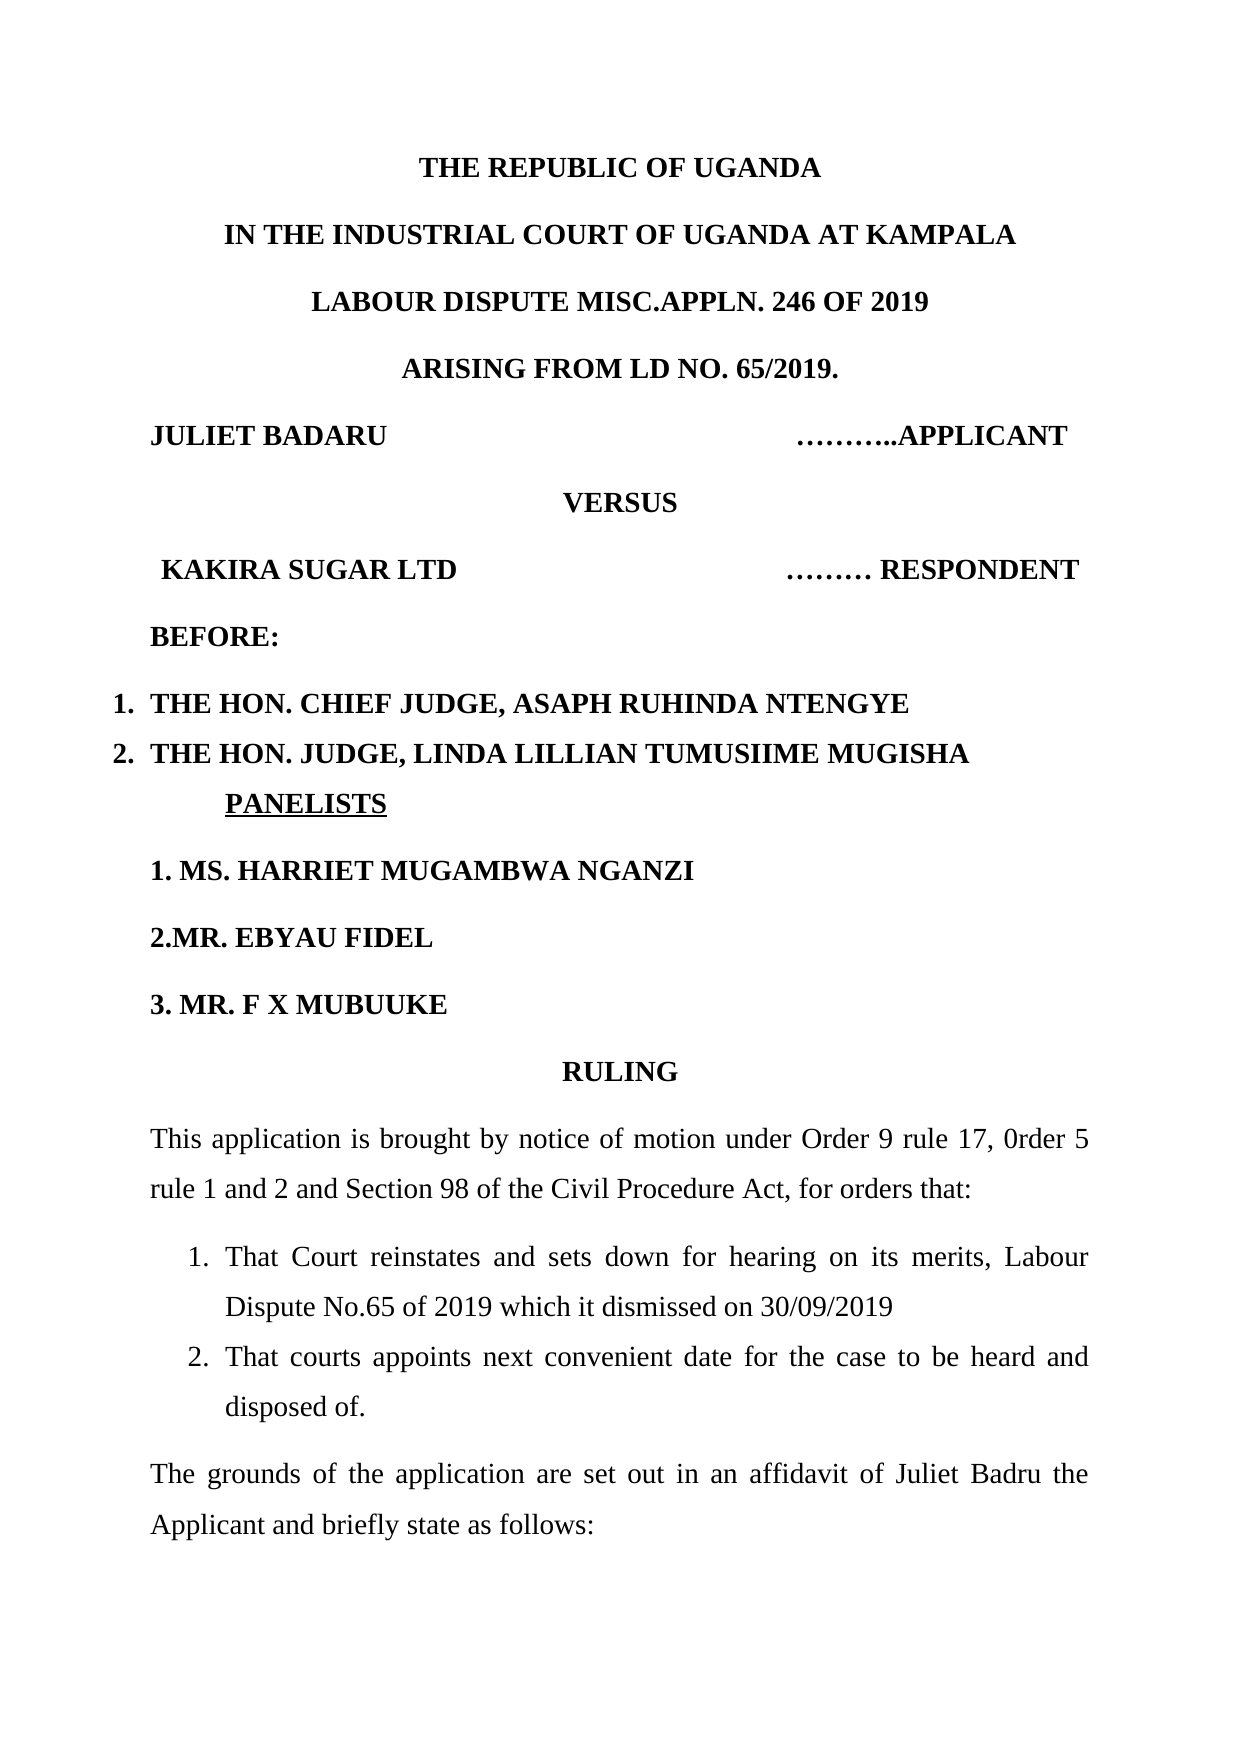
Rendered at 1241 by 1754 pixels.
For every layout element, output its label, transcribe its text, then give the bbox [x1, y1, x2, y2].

list THE HON. CHIEF JUDGE, ASAPH RUHINDA NTENGYE [112, 686, 1090, 719]
text 1. MS. HARRIET MUGAMBWA NGANZI [150, 853, 1090, 887]
text This application is brought by notice of motion under Order 9 rule 17, 0rder 5 rule 1 and 2 and Section 98 of the Civil Procedure Act, for orders that: [150, 1121, 1090, 1205]
text 2.MR. EBYAU FIDEL [150, 920, 1090, 954]
list That Court reinstates and sets down for hearing on its merits, Labour Dispute No.65 of 2019 which it dismissed on 30/09/2019 [187, 1239, 1090, 1322]
text VERSUS [150, 485, 1090, 518]
list PANELISTS [225, 786, 1090, 820]
text IN THE INDUSTRIAL COURT OF UGANDA AT KAMPALA [150, 217, 1090, 251]
list THE HON. JUDGE, LINDA LILLIAN TUMUSIIME MUGISHA [112, 736, 1090, 770]
list That courts appoints next convenient date for the case to be heard and disposed of. [187, 1339, 1090, 1423]
text RULING [150, 1054, 1090, 1088]
text JULIET BADARU ………..APPLICANT [150, 418, 1090, 451]
text The grounds of the application are set out in an affidavit of Juliet Badru the Applicant and briefly state as follows: [150, 1457, 1090, 1540]
text THE REPUBLIC OF UGANDA [150, 150, 1090, 183]
text LABOUR DISPUTE MISC.APPLN. 246 OF 2019 [150, 284, 1090, 317]
text BEFORE: [150, 619, 1090, 652]
text KAKIRA SUGAR LTD ……… RESPONDENT [150, 552, 1090, 585]
text 3. MR. F X MUBUUKE [150, 987, 1090, 1021]
text ARISING FROM LD NO. 65/2019. [150, 351, 1090, 384]
